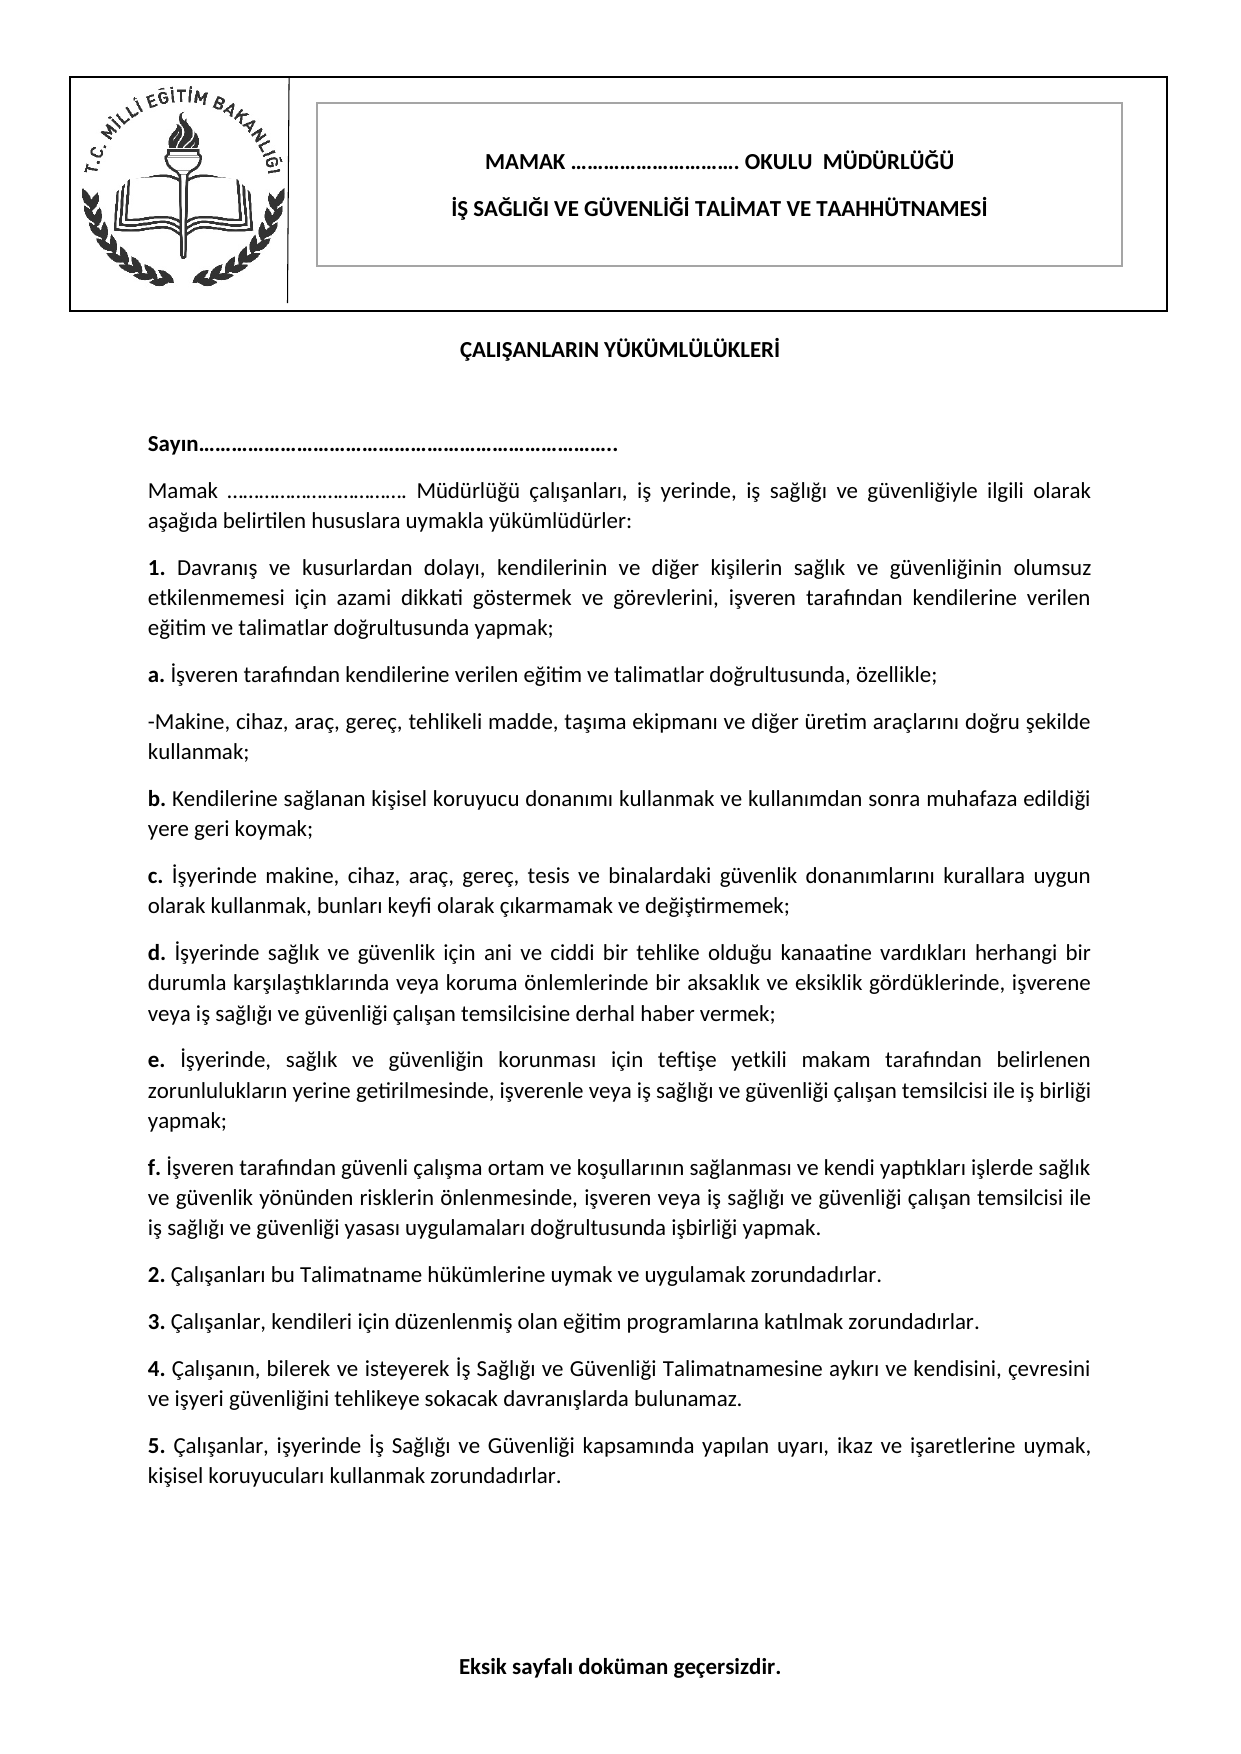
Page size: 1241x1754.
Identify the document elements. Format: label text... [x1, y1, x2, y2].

text b. Kendilerine sağlanan kişisel koruyucu donanımı kullanmak ve kullanımdan sonra muhafaza edildiği yere geri koymak; [148, 784, 1093, 842]
text e. İşyerinde, sağlık ve güvenliğin korunması için teftişe yetkili makam tarafından belirlenen zorunlulukların yerine getirilmesinde, işverenle veya iş sağlığı ve güvenliği çalışan temsilcisi ile iş birliği yapmak; [148, 1046, 1093, 1134]
picture [289, 79, 293, 297]
text f. İşveren tarafından güvenli çalışma ortam ve koşullarının sağlanması ve kendi yaptıkları işlerde sağlık ve güvenlik yönünden risklerin önlenmesinde, işveren veya iş sağlığı ve güvenliği çalışan temsilcisi ile iş sağlığı ve güvenliği yasası uygulamaları doğrultusunda işbirliği yapmak. [148, 1153, 1093, 1241]
text Mamak ……………………………. Müdürlüğü çalışanları, iş yerinde, iş sağlığı ve güvenliğiyle ilgili olarak aşağıda belirtilen hususlara uymakla yükümlüdürler: [148, 476, 1093, 534]
text ÇALIŞANLARIN YÜKÜMLÜLÜKLERİ [148, 335, 1093, 363]
text 3. Çalışanlar, kendileri için düzenlenmiş olan eğitim programlarına katılmak zorundadırlar. [148, 1307, 1093, 1335]
picture [73, 79, 288, 297]
text 1. Davranış ve kusurlardan dolayı, kendilerinin ve diğer kişilerin sağlık ve güvenliğinin olumsuz etkilenmemesi için azami dikkati göstermek ve görevlerini, işveren tarafından kendilerine verilen eğitim ve talimatlar doğrultusunda yapmak; [148, 553, 1093, 641]
text 4. Çalışanın, bilerek ve isteyerek İş Sağlığı ve Güvenliği Talimatnamesine aykırı ve kendisini, çevresini ve işyeri güvenliğini tehlikeye sokacak davranışlarda bulunamaz. [148, 1354, 1093, 1412]
text Sayın………………………………………………………………….. [148, 429, 1093, 457]
text d. İşyerinde sağlık ve güvenlik için ani ve ciddi bir tehlike olduğu kanaatine vardıkları herhangi bir durumla karşılaştıklarında veya koruma önlemlerinde bir aksaklık ve eksiklik gördüklerinde, işverene veya iş sağlığı ve güvenliği çalışan temsilcisine derhal haber vermek; [148, 938, 1093, 1027]
text a. İşveren tarafından kendilerine verilen eğitim ve talimatlar doğrultusunda, özellikle; [148, 660, 1093, 688]
text 2. Çalışanları bu Talimatname hükümlerine uymak ve uygulamak zorundadırlar. [148, 1260, 1093, 1288]
text 5. Çalışanlar, işyerinde İş Sağlığı ve Güvenliği kapsamında yapılan uyarı, ikaz ve işaretlerine uymak, kişisel koruyucuları kullanmak zorundadırlar. [148, 1431, 1093, 1489]
text c. İşyerinde makine, cihaz, araç, gereç, tesis ve binalardaki güvenlik donanımlarını kurallara uygun olarak kullanmak, bunları keyfi olarak çıkarmamak ve değiştirmemek; [148, 861, 1093, 919]
text -Makine, cihaz, araç, gereç, tehlikeli madde, taşıma ekipmanı ve diğer üretim araçlarını doğru şekilde kullanmak; [148, 707, 1093, 765]
